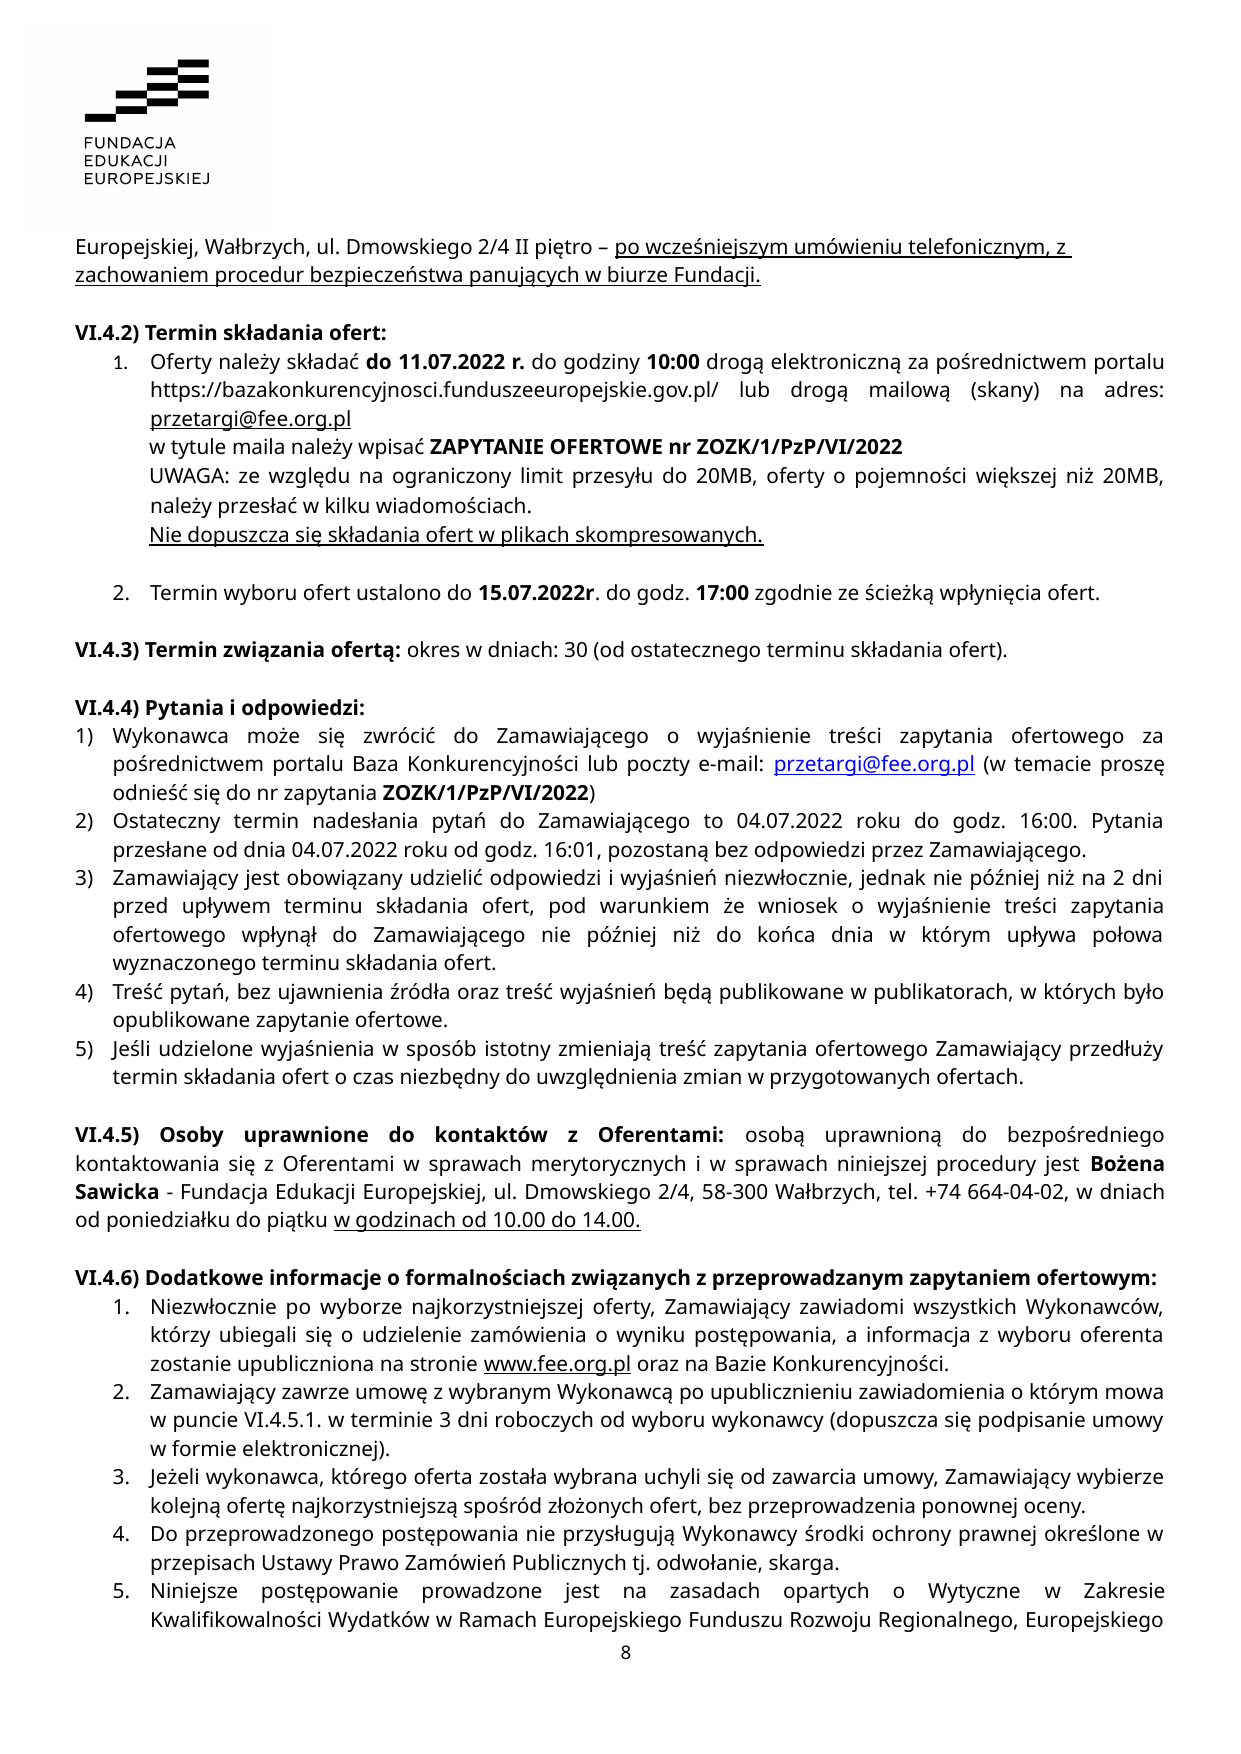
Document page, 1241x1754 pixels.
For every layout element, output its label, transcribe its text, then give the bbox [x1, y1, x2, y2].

list Jeżeli wykonawca, którego oferta została wybrana uchyli się od zawarcia umowy, Zamawiający wybierze kolejną ofertę najkorzystniejszą spośród złożonych ofert, bez przeprowadzenia ponownej oceny. [112, 1462, 1165, 1519]
list Zamawiający zawrze umowę z wybranym Wykonawcą po upublicznieniu zawiadomienia o którym mowa w puncie VI.4.5.1. w terminie 3 dni roboczych od wyboru wykonawcy (dopuszcza się podpisanie umowy w formie elektronicznej). [112, 1377, 1165, 1462]
text VI.4.3) Termin związania ofertą: okres w dniach: 30 (od ostatecznego terminu składania ofert). [75, 606, 1165, 663]
list Niezwłocznie po wyborze najkorzystniejszej oferty, Zamawiający zawiadomi wszystkich Wykonawców, którzy ubiegali się o udzielenie zamówienia o wyniku postępowania, a informacja z wyboru oferenta zostanie upubliczniona na stronie www.fee.org.pl oraz na Bazie Konkurencyjności. [112, 1292, 1165, 1377]
list Do przeprowadzonego postępowania nie przysługują Wykonawcy środki ochrony prawnej określone w przepisach Ustawy Prawo Zamówień Publicznych tj. odwołanie, skarga. [112, 1519, 1165, 1576]
text VI.4.5) Osoby uprawnione do kontaktów z Oferentami: osobą uprawnioną do bezpośredniego kontaktowania się z Oferentami w sprawach merytorycznych i w sprawach niniejszej procedury jest Bożena Sawicka - Fundacja Edukacji Europejskiej, ul. Dmowskiego 2/4, 58-300 Wałbrzych, tel. +74 664-04-02, w dniach od poniedziałku do piątku w godzinach od 10.00 do 14.00. [75, 1120, 1165, 1234]
list Jeśli udzielone wyjaśnienia w sposób istotny zmieniają treść zapytania ofertowego Zamawiający przedłuży termin składania ofert o czas niezbędny do uwzględnienia zmian w przygotowanych ofertach. [75, 1034, 1165, 1091]
text VI.4.4) Pytania i odpowiedzi: [75, 693, 1165, 721]
list Zamawiający jest obowiązany udzielić odpowiedzi i wyjaśnień niezwłocznie, jednak nie później niż na 2 dni przed upływem terminu składania ofert, pod warunkiem że wniosek o wyjaśnienie treści zapytania ofertowego wpłynął do Zamawiającego nie później niż do końca dnia w którym upływa połowa wyznaczonego terminu składania ofert. [75, 863, 1165, 977]
picture [20, 20, 273, 230]
list Oferty należy składać do 11.07.2022 r. do godziny 10:00 drogą elektroniczną za pośrednictwem portalu https://bazakonkurencyjnosci.funduszeeuropejskie.gov.pl/ lub drogą mailową (skany) na adres: przetargi@fee.org.pl [112, 347, 1165, 432]
text VI.4.6) Dodatkowe informacje o formalnościach związanych z przeprowadzanym zapytaniem ofertowym: [75, 1263, 1165, 1292]
list Termin wyboru ofert ustalono do 15.07.2022r. do godz. 17:00 zgodnie ze ścieżką wpłynięcia ofert. [112, 578, 1165, 606]
text w tytule maila należy wpisać ZAPYTANIE OFERTOWE nr ZOZK/1/PzP/VI/2022 [149, 432, 1165, 461]
text VI.4.2) Termin składania ofert: [75, 318, 1165, 347]
list Ostateczny termin nadesłania pytań do Zamawiającego to 04.07.2022 roku do godz. 16:00. Pytania przesłane od dnia 04.07.2022 roku od godz. 16:01, pozostaną bez odpowiedzi przez Zamawiającego. [75, 806, 1165, 863]
list Wykonawca może się zwrócić do Zamawiającego o wyjaśnienie treści zapytania ofertowego za pośrednictwem portalu Baza Konkurencyjności lub poczty e-mail: przetargi@fee.org.pl (w temacie proszę odnieść się do nr zapytania ZOZK/1/PzP/VI/2022) [75, 721, 1165, 806]
text UWAGA: ze względu na ograniczony limit przesyłu do 20MB, oferty o pojemności większej niż 20MB, należy przesłać w kilku wiadomościach. [149, 462, 1165, 519]
list Treść pytań, bez ujawnienia źródła oraz treść wyjaśnień będą publikowane w publikatorach, w których było opublikowane zapytanie ofertowe. [75, 977, 1165, 1034]
text Nie dopuszcza się składania ofert w plikach skompresowanych. [149, 520, 1165, 548]
